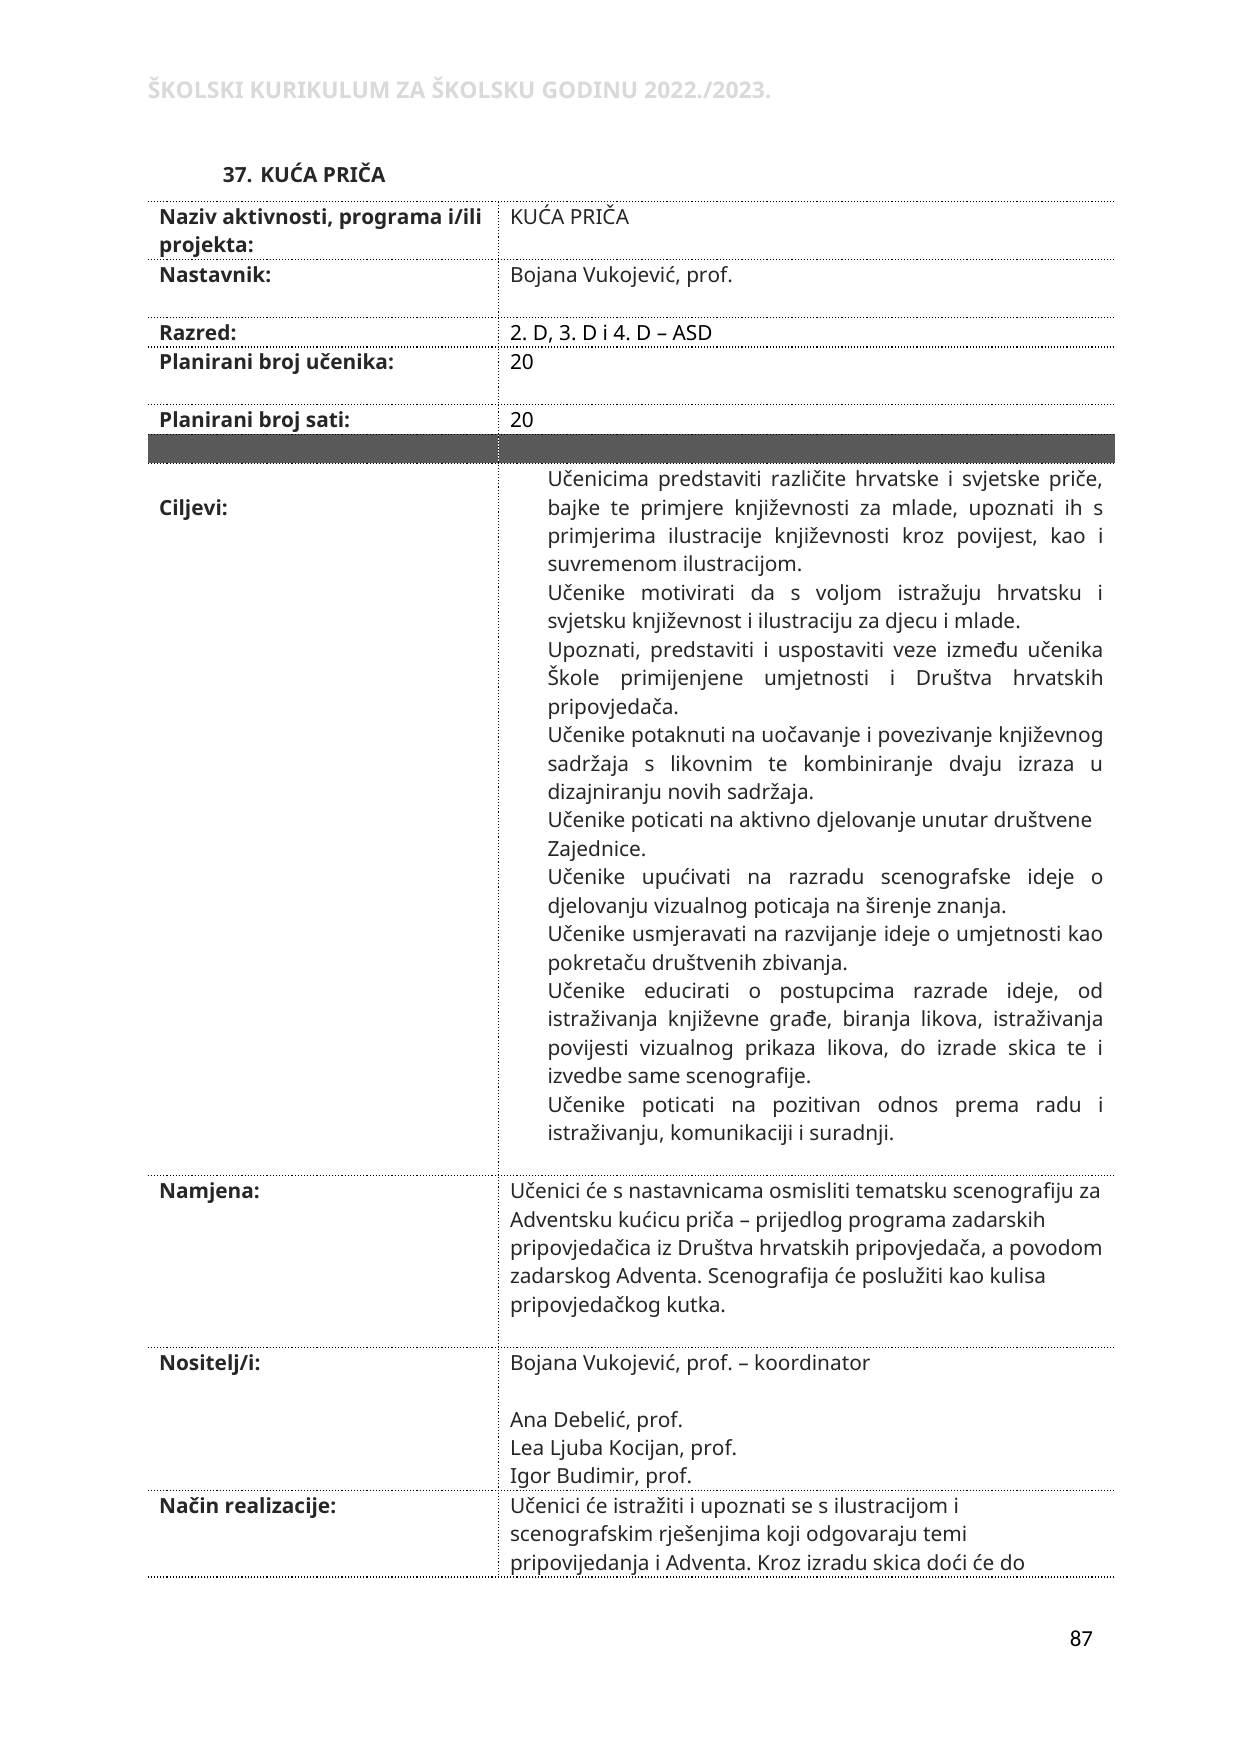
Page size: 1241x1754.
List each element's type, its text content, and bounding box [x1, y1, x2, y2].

table_cell [499, 434, 1115, 463]
table_cell Način realizacije: [148, 1490, 498, 1576]
table_cell [148, 434, 498, 463]
table_cell Bojana Vukojević, prof. [499, 259, 1115, 317]
table_header KUĆA PRIČA [499, 201, 1115, 259]
table_cell Učenicima predstaviti različite hrvatske i svjetske priče, bajke te primjere književnosti za mlade, upoznati ih s primjerima ilustracije književnosti kroz povijest, kao i suvremenom ilustracijom. Učenike motivirati da s voljom istražuju hrvatsku i svjetsku književnost i ilustraciju za djecu i mlade. Upoznati, predstaviti i uspostaviti veze između učenika Škole primijenjene umjetnosti i Društva hrvatskih pripovjedača. Učenike potaknuti na uočavanje i povezivanje književnog sadržaja s likovnim te kombiniranje dvaju izraza u dizajniranju novih sadržaja. Učenike poticati na aktivno djelovanje unutar društvene Zajednice. Učenike upućivati na razradu scenografske ideje o djelovanju vizualnog poticaja na širenje znanja. Učenike usmjeravati na razvijanje ideje o umjetnosti kao pokretaču društvenih zbivanja. Učenike educirati o postupcima razrade ideje, od istraživanja književne građe, biranja likova, istraživanja povijesti vizualnog prikaza likova, do izrade skica te i izvedbe same scenografije. Učenike poticati na pozitivan odnos prema radu i istraživanju, komunikaciji i suradnji. [499, 463, 1115, 1175]
subtitle KUĆA PRIČA [223, 160, 1093, 188]
table_cell Nositelj/i: [148, 1347, 498, 1490]
table_cell Planirani broj učenika: [148, 346, 498, 404]
table_header Naziv aktivnosti, programa i/ili projekta: [148, 201, 498, 259]
table_cell Razred: [148, 317, 498, 346]
table_cell Namjena: [148, 1175, 498, 1347]
table_cell Bojana Vukojević, prof. – koordinator Ana Debelić, prof. Lea Ljuba Kocijan, prof. Igor Budimir, prof. [499, 1347, 1115, 1490]
table_cell Planirani broj sati: [148, 404, 498, 434]
table_cell 20 [499, 404, 1115, 434]
table_cell 2. D, 3. D i 4. D – ASD [499, 317, 1115, 346]
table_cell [499, 1490, 1115, 1576]
table_cell 20 [499, 346, 1115, 404]
table_cell Ciljevi: [148, 463, 498, 1175]
table_cell Učenici će s nastavnicama osmisliti tematsku scenografiju za Adventsku kućicu priča – prijedlog programa zadarskih pripovjedačica iz Društva hrvatskih pripovjedača, a povodom zadarskog Adventa. Scenografija će poslužiti kao kulisa pripovjedačkog kutka. [499, 1175, 1115, 1347]
table_cell Nastavnik: [148, 259, 498, 317]
